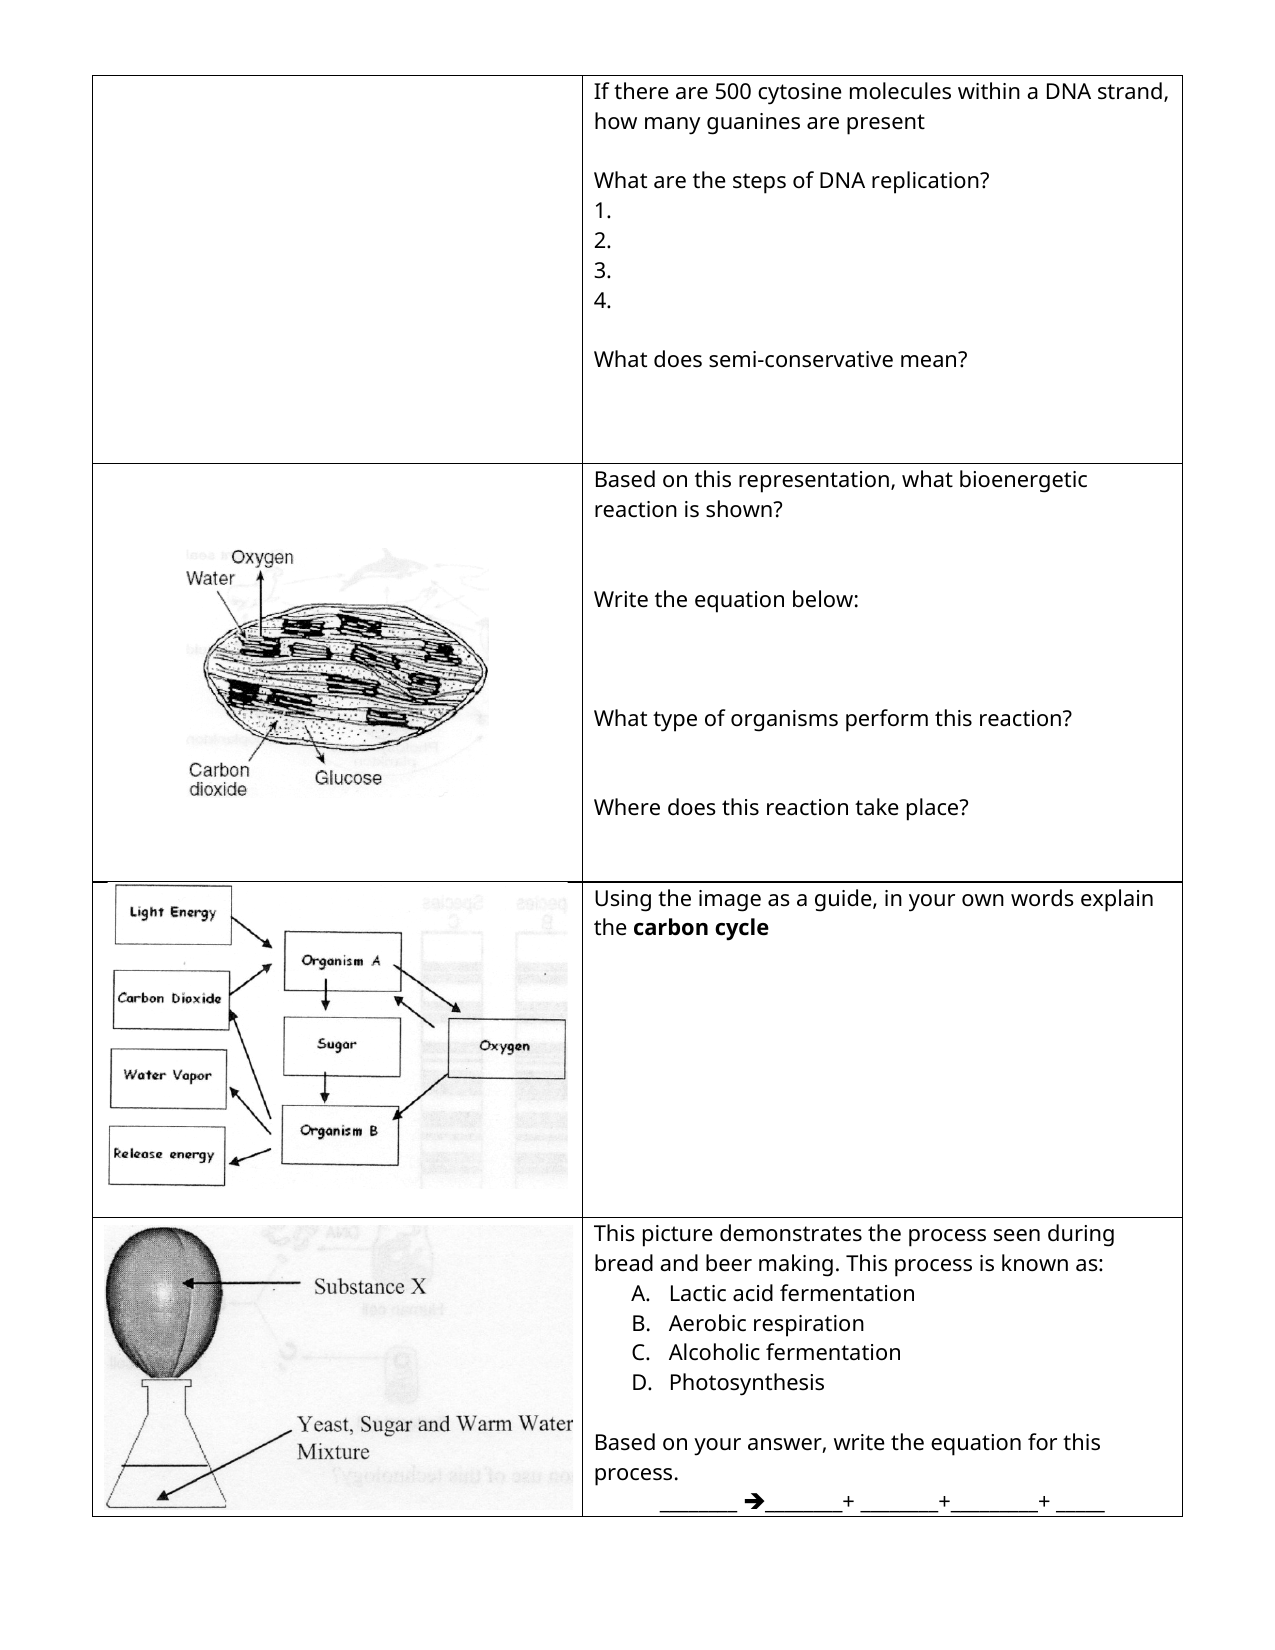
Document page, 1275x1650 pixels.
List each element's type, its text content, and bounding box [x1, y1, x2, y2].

table_cell [93, 464, 582, 881]
table_cell Using the image as a guide, in your own words explain the carbon cycle [583, 883, 1182, 1217]
table_cell [93, 76, 582, 463]
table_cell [583, 76, 1182, 463]
table_cell [93, 883, 582, 1217]
table_cell [93, 1218, 582, 1516]
table_cell This picture demonstrates the process seen during bread and beer making. This process is known as: Lactic acid fermentation Aerobic respiration Alcoholic fermentation Photosynthesis Based on your answer, write the equation for this process. ________ ________+ ________+_________+ _____ [583, 1218, 1182, 1516]
picture [186, 548, 489, 798]
picture [107, 882, 568, 1189]
picture [104, 1225, 574, 1510]
table_cell Based on this representation, what bioenergetic reaction is shown? Write the equation below: What type of organisms perform this reaction? Where does this reaction take place? [583, 464, 1182, 881]
